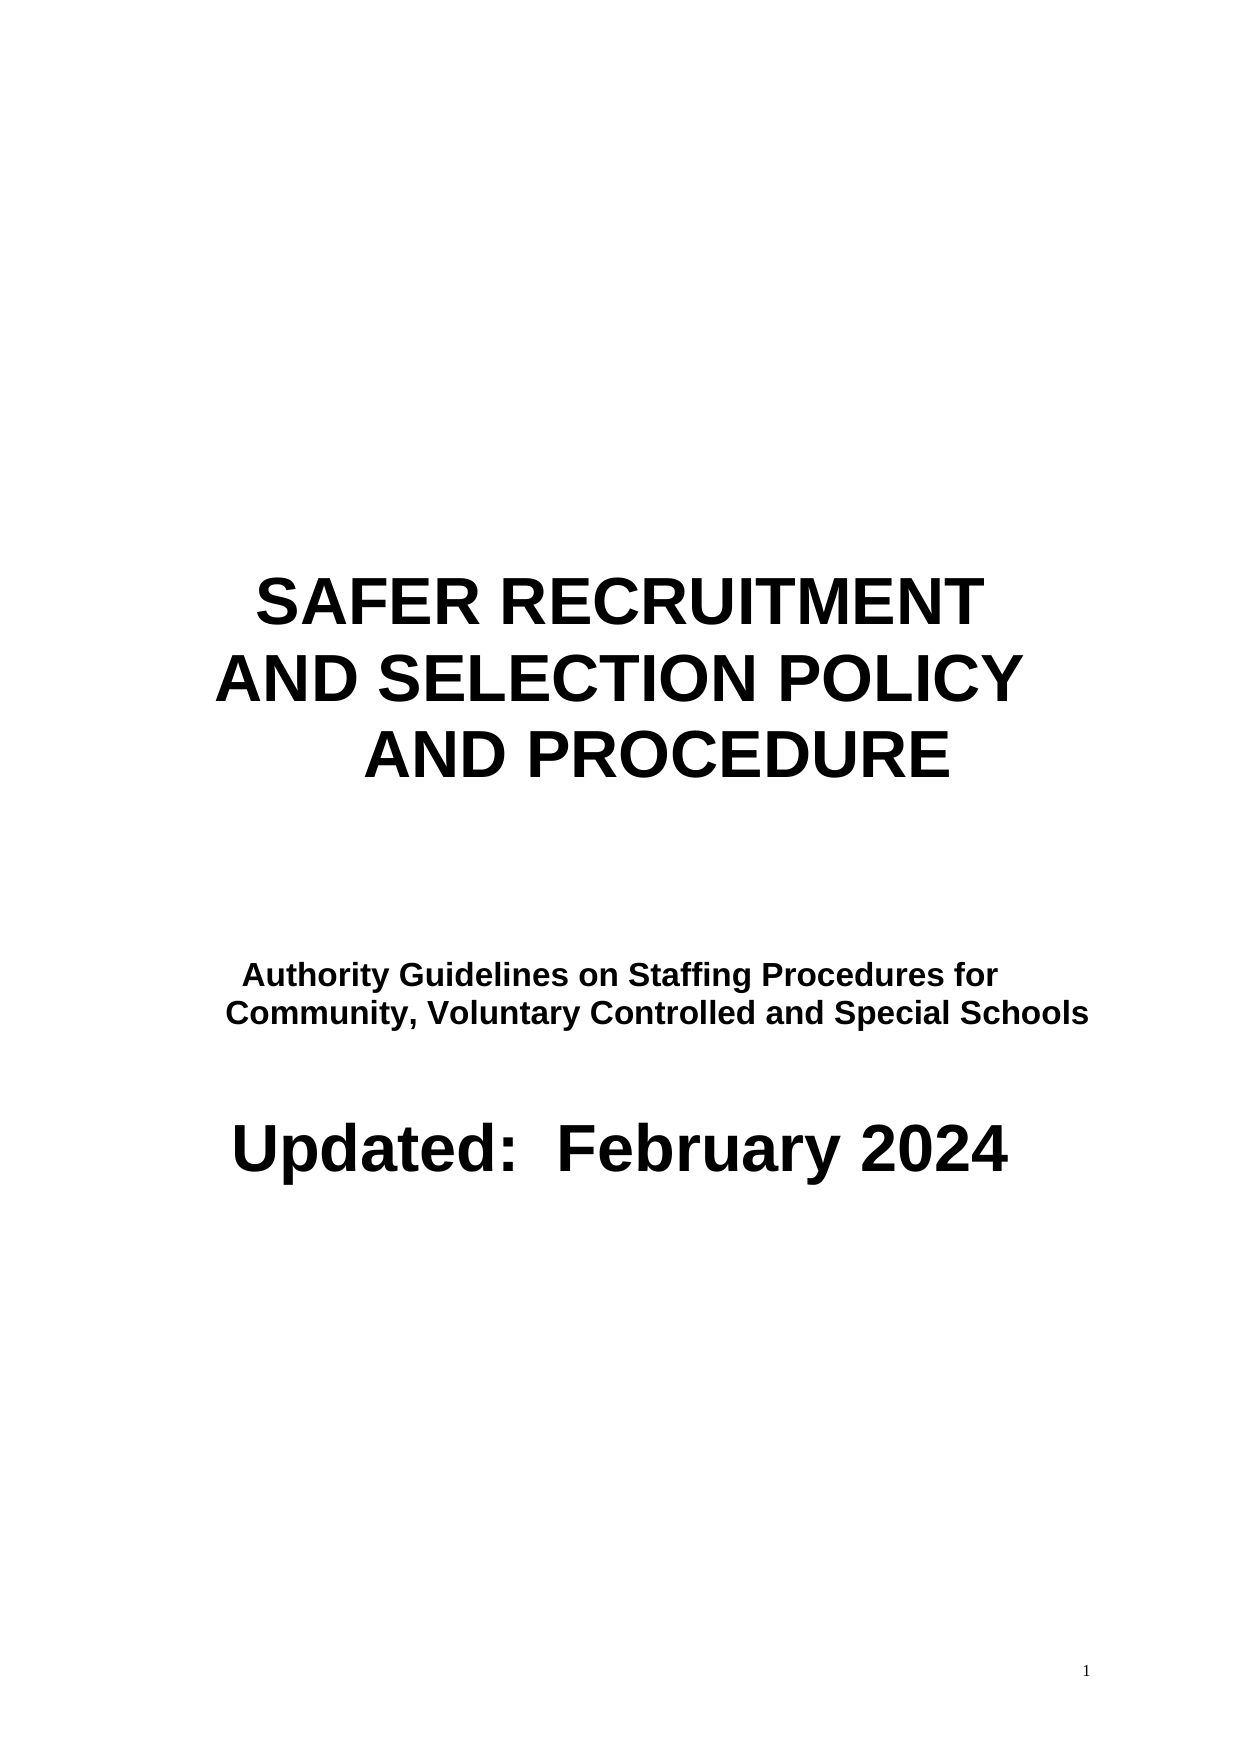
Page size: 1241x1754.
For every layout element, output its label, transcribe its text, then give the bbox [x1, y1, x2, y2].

text Updated: February 2024 [150, 1108, 1090, 1185]
text AND SELECTION POLICY AND PROCEDURE [150, 639, 1090, 792]
text Authority Guidelines on Staffing Procedures for Community, Voluntary Controlled and Special Schools [150, 955, 1090, 1032]
text SAFER RECRUITMENT [150, 562, 1090, 639]
